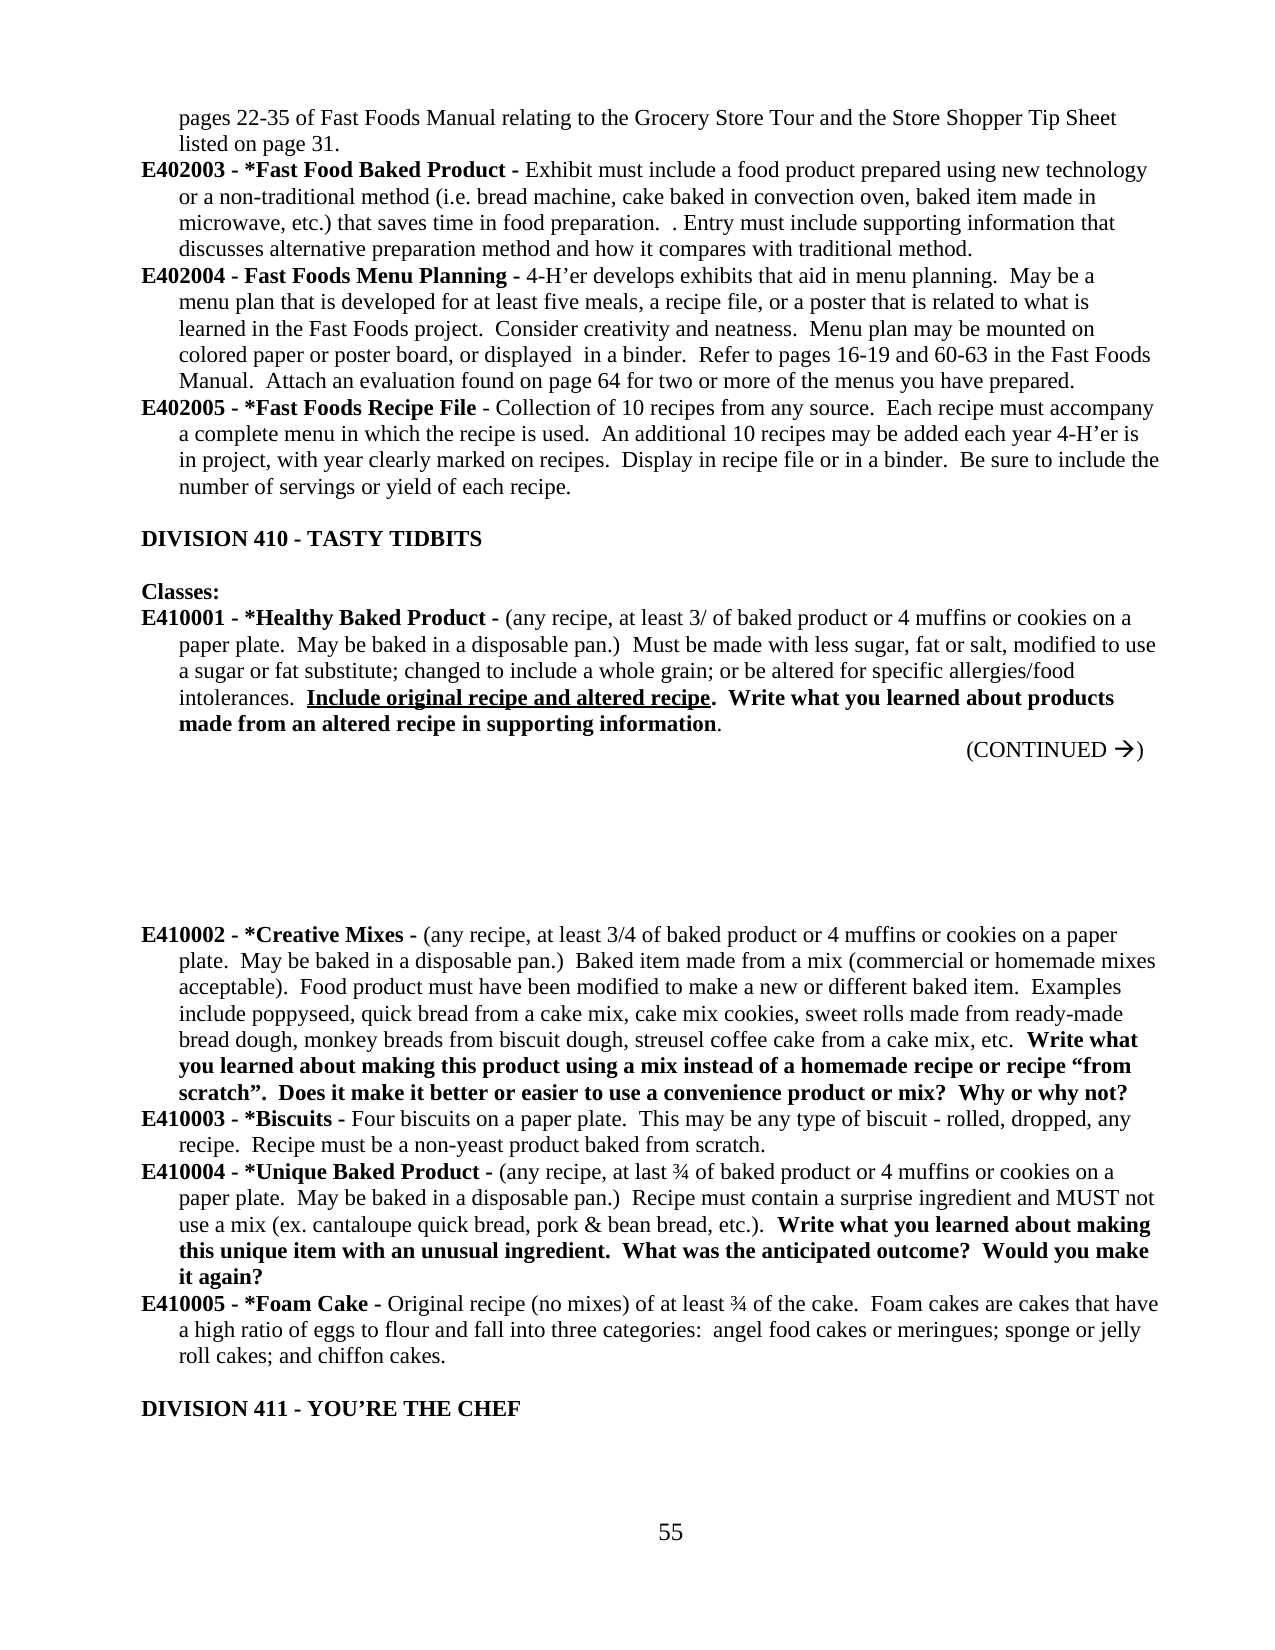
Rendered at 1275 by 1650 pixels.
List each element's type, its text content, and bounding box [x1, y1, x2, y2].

text paper plate. May be baked in a disposable pan.) Must be made with less sugar, fat or salt, modified to use [141, 631, 1200, 657]
text E402004 - Fast Foods Menu Planning - 4-H’er develops exhibits that aid in menu planning. May be a [141, 262, 1200, 288]
text Manual. Attach an evaluation found on page 64 for two or more of the menus you have prepared. [141, 367, 1200, 394]
text menu plan that is developed for at least five meals, a recipe file, or a poster that is related to what is [141, 288, 1200, 314]
text pages 22-35 of Fast Foods Manual relating to the Grocery Store Tour and the Store Shopper Tip Sheet [141, 104, 1200, 130]
text include poppyseed, quick bread from a cake mix, cake mix cookies, sweet rolls made from ready-made [141, 1000, 1200, 1026]
text this unique item with an unusual ingredient. What was the anticipated outcome? Would you make [141, 1237, 1200, 1263]
text made from an altered recipe in supporting information. [141, 710, 1200, 736]
text listed on page 31. [141, 130, 1200, 156]
text learned in the Fast Foods project. Consider creativity and neatness. Menu plan may be mounted on [141, 314, 1200, 341]
text colored paper or poster board, or displayed in a binder. Refer to pages 16-19 and 60-63 in the Fast Foods [141, 341, 1200, 367]
text a complete menu in which the recipe is used. An additional 10 recipes may be added each year 4-H’er is [141, 420, 1200, 446]
text in project, with year clearly marked on recipes. Display in recipe file or in a binder. Be sure to include the [141, 446, 1200, 473]
text you learned about making this product using a mix instead of a homemade recipe or recipe “from [141, 1052, 1200, 1079]
text use a mix (ex. cantaloupe quick bread, pork & bean bread, etc.). Write what you learned about making [141, 1211, 1200, 1237]
text DIVISION 411 - YOU’RE THE CHEF [141, 1395, 1200, 1421]
text E410002 - *Creative Mixes - (any recipe, at least 3/4 of baked product or 4 muffins or cookies on a paper [141, 921, 1200, 947]
text it again? [141, 1263, 1200, 1290]
text E410001 - *Healthy Baked Product - (any recipe, at least 3/ of baked product or 4 muffins or cookies on a [141, 604, 1200, 631]
text (CONTINUED ) [141, 736, 1200, 763]
text E410004 - *Unique Baked Product - (any recipe, at last ¾ of baked product or 4 muffins or cookies on a [141, 1158, 1200, 1184]
text number of servings or yield of each recipe. [141, 473, 1200, 499]
text E410003 - *Biscuits - Four biscuits on a paper plate. This may be any type of biscuit - rolled, dropped, any [141, 1105, 1200, 1132]
text scratch”. Does it make it better or easier to use a convenience product or mix? Why or why not? [141, 1079, 1200, 1105]
text DIVISION 410 - TASTY TIDBITS [141, 525, 1200, 552]
text intolerances. Include original recipe and altered recipe. Write what you learned about products [141, 683, 1200, 710]
text microwave, etc.) that saves time in food preparation. . Entry must include supporting information that [141, 209, 1200, 236]
text E410005 - *Foam Cake - Original recipe (no mixes) of at least ¾ of the cake. Foam cakes are cakes that have [141, 1290, 1200, 1316]
text paper plate. May be baked in a disposable pan.) Recipe must contain a surprise ingredient and MUST not [141, 1184, 1200, 1211]
text discusses alternative preparation method and how it compares with traditional method. [141, 236, 1200, 262]
text or a non-traditional method (i.e. bread machine, cake baked in convection oven, baked item made in [141, 183, 1200, 209]
text plate. May be baked in a disposable pan.) Baked item made from a mix (commercial or homemade mixes [141, 947, 1200, 973]
text acceptable). Food product must have been modified to make a new or different baked item. Examples [141, 973, 1200, 1000]
text Classes: [141, 578, 1200, 604]
text E402005 - *Fast Foods Recipe File - Collection of 10 recipes from any source. Each recipe must accompany [141, 394, 1200, 420]
text a high ratio of eggs to flour and fall into three categories: angel food cakes or meringues; sponge or jelly [141, 1316, 1200, 1342]
text roll cakes; and chiffon cakes. [141, 1342, 1200, 1369]
text recipe. Recipe must be a non-yeast product baked from scratch. [141, 1132, 1200, 1158]
text bread dough, monkey breads from biscuit dough, streusel coffee cake from a cake mix, etc. Write what [141, 1026, 1200, 1052]
text E402003 - *Fast Food Baked Product - Exhibit must include a food product prepared using new technology [141, 156, 1200, 183]
text a sugar or fat substitute; changed to include a whole grain; or be altered for specific allergies/food [141, 657, 1200, 683]
